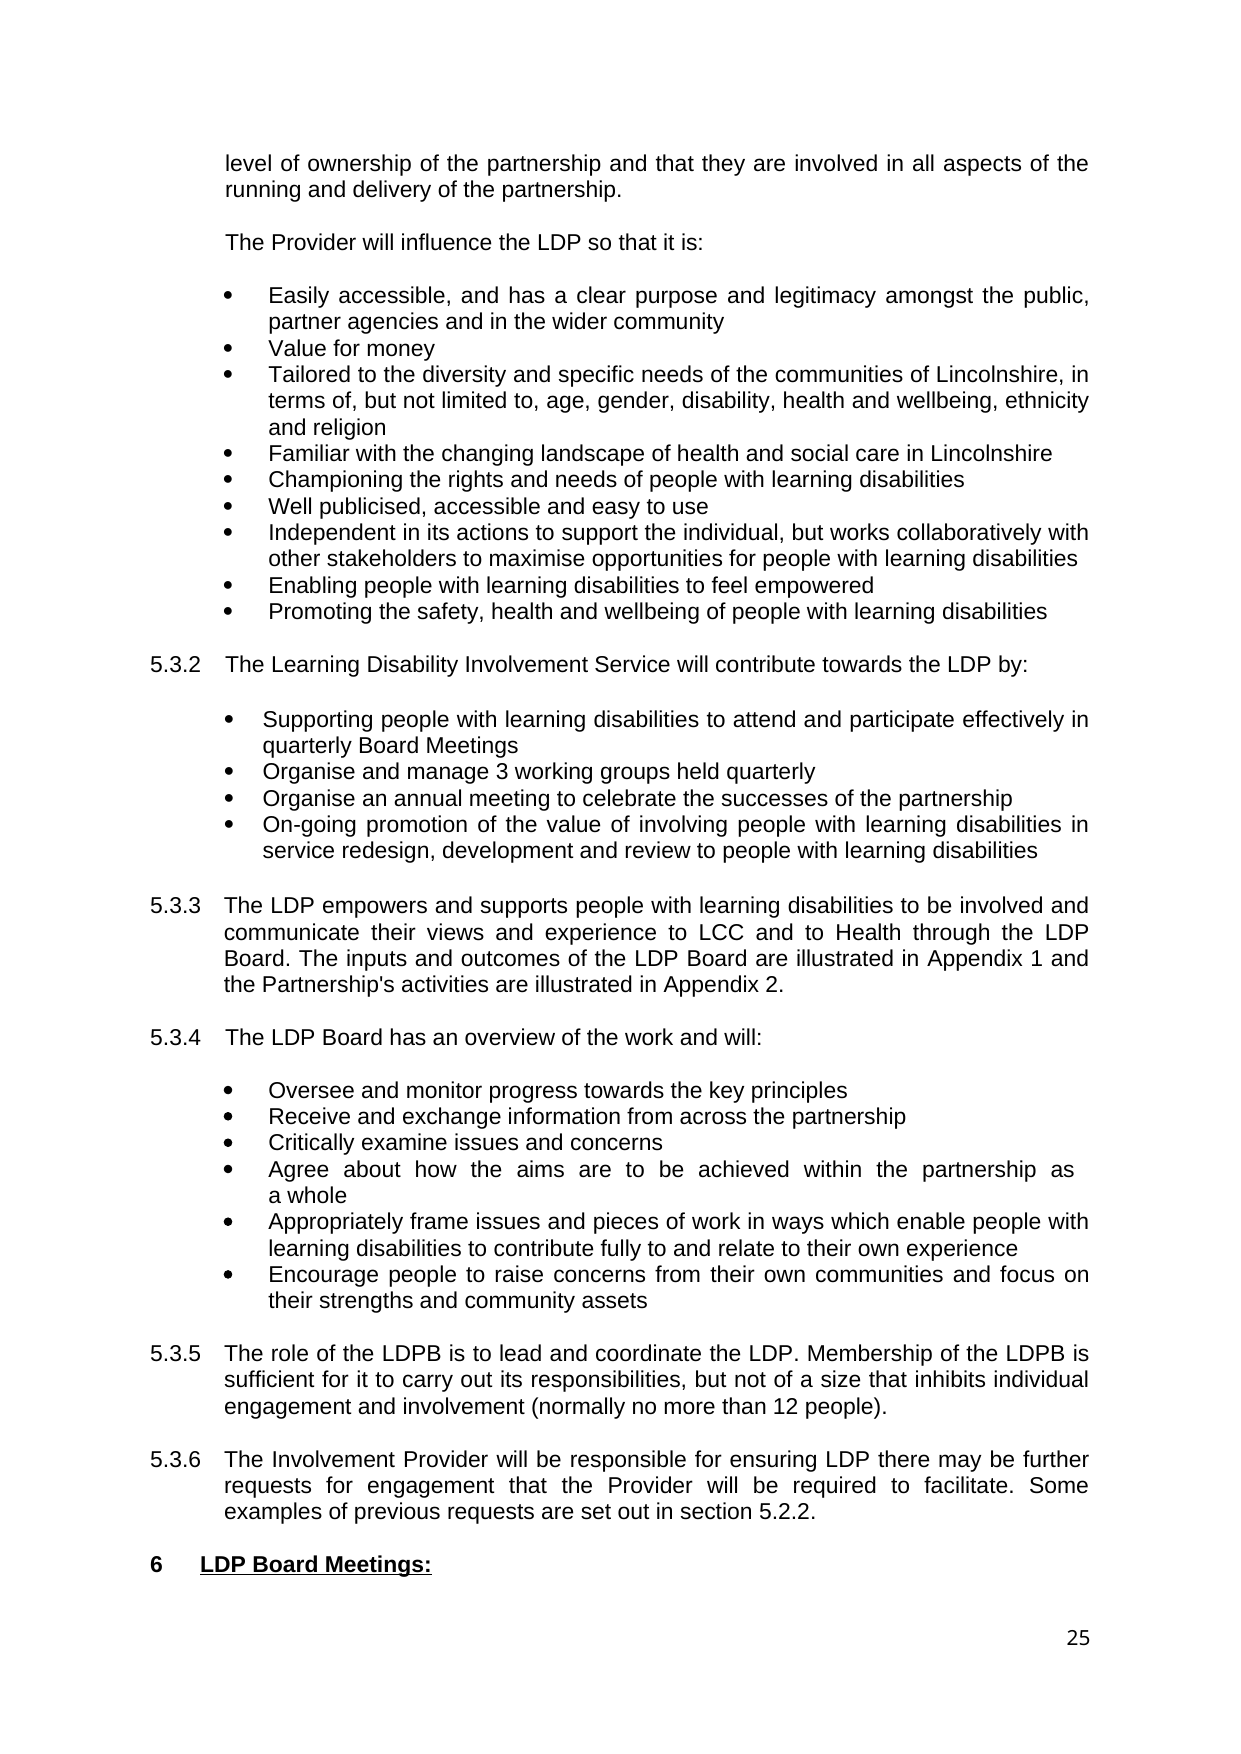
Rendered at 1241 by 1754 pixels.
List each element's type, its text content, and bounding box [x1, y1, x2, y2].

list Tailored to the diversity and specific needs of the communities of Lincolnshire, in terms of, but not limited to, age, gender, disability, health and wellbeing, ethnicity and religion [224, 361, 1090, 440]
list Familiar with the changing landscape of health and social care in Lincolnshire [224, 440, 1090, 466]
list Championing the rights and needs of people with learning disabilities [224, 466, 1090, 493]
list Appropriately frame issues and pieces of work in ways which enable people with learning disabilities to contribute fully to and relate to their own experience [224, 1208, 1090, 1261]
list Independent in its actions to support the individual, but works collaboratively with other stakeholders to maximise opportunities for people with learning disabilities [224, 519, 1090, 572]
list Oversee and monitor progress towards the key principles [224, 1077, 1090, 1103]
text 5.3.4 The LDP Board has an overview of the work and will: [150, 1024, 1090, 1050]
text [225, 150, 1090, 203]
list Enabling people with learning disabilities to feel empowered [224, 572, 1090, 598]
list Critically examine issues and concerns [224, 1129, 1090, 1156]
text The Provider will influence the LDP so that it is: [150, 229, 1090, 255]
list Supporting people with learning disabilities to attend and participate effectively in quarterly Board Meetings [225, 706, 1090, 758]
list Organise an annual meeting to celebrate the successes of the partnership [225, 784, 1090, 811]
list Well publicised, accessible and easy to use [224, 493, 1090, 519]
list LDP Board Meetings: [150, 1551, 1090, 1577]
list Easily accessible, and has a clear purpose and legitimacy amongst the public, partner agencies and in the wider community [224, 282, 1090, 334]
text 5.3.3 The LDP empowers and supports people with learning disabilities to be involved and communicate their views and experience to LCC and to Health through the LDP Board. The inputs and outcomes of the LDP Board are illustrated in Appendix 1 and the Partnership's activities are illustrated in Appendix 2. [150, 892, 1090, 997]
list Agree about how the aims are to be achieved within the partnership as a whole [224, 1156, 1090, 1208]
list Encourage people to raise concerns from their own communities and focus on their strengths and community assets [224, 1261, 1090, 1314]
text 5.3.2 The Learning Disability Involvement Service will contribute towards the LDP by: [150, 651, 1090, 677]
list Promoting the safety, health and wellbeing of people with learning disabilities [224, 598, 1090, 624]
list Organise and manage 3 working groups held quarterly [225, 758, 1090, 784]
text 5.3.6 The Involvement Provider will be responsible for ensuring LDP there may be further requests for engagement that the Provider will be required to facilitate. Some examples of previous requests are set out in section 5.2.2. [150, 1446, 1090, 1524]
list On-going promotion of the value of involving people with learning disabilities in service redesign, development and review to people with learning disabilities [225, 811, 1090, 864]
list Receive and exchange information from across the partnership [224, 1103, 1090, 1129]
list Value for money [224, 334, 1090, 361]
text 5.3.5 The role of the LDPB is to lead and coordinate the LDP. Membership of the LDPB is sufficient for it to carry out its responsibilities, but not of a size that inhibits individual engagement and involvement (normally no more than 12 people). [150, 1340, 1090, 1419]
